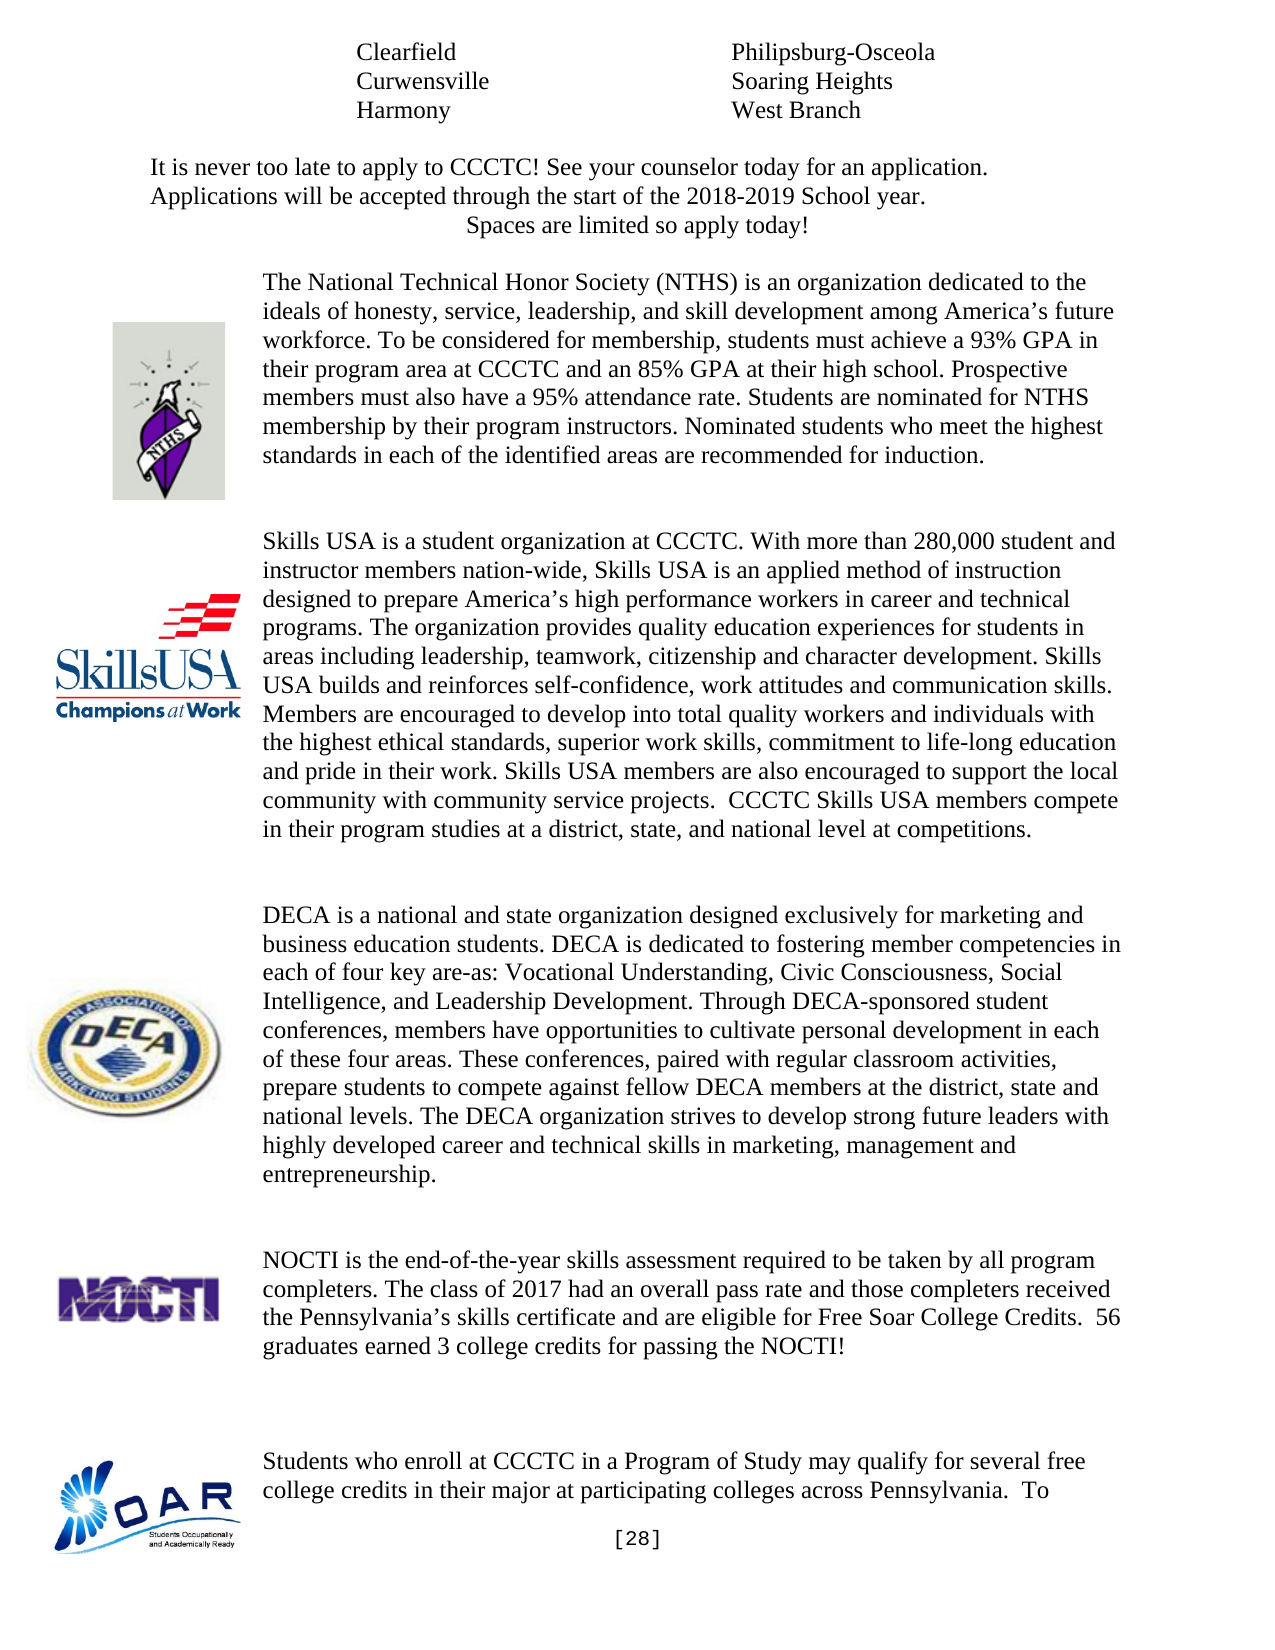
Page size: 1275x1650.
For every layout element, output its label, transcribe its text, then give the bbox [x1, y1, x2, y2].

text The National Technical Honor Society (NTHS) is an organization dedicated to the ideals of honesty, service, leadership, and skill development among America’s future workforce. To be considered for membership, students must achieve a 93% GPA in their program area at CCCTC and an 85% GPA at their high school. Prospective members must also have a 95% attendance rate. Students are nominated for NTHS membership by their program instructors. Nominated students who meet the highest standards in each of the identified areas are recommended for induction. [262, 267, 1125, 469]
text Spaces are limited so apply today! [150, 210, 1125, 239]
text Clearfield Philipsburg-Osceola [150, 37, 1125, 66]
text Harmony West Branch [150, 95, 1125, 124]
picture [51, 1457, 241, 1554]
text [262, 1446, 1125, 1504]
text Curwensville Soaring Heights [150, 66, 1125, 95]
text It is never too late to apply to CCCTC! See your counselor today for an application. Applications will be accepted through the start of the 2018-2019 School year. [150, 152, 1125, 210]
text Skills USA is a student organization at CCCTC. With more than 280,000 student and instructor members nation-wide, Skills USA is an applied method of instruction designed to prepare America’s high performance workers in career and technical programs. The organization provides quality education experiences for students in areas including leadership, teamwork, citizenship and character development. Skills USA builds and reinforces self-confidence, work attitudes and communication skills. Members are encouraged to develop into total quality workers and individuals with the highest ethical standards, superior work skills, commitment to life-long education and pride in their work. Skills USA members are also encouraged to support the local community with community service projects. CCCTC Skills USA members compete in their program studies at a district, state, and national level at competitions. [262, 526, 1125, 842]
picture [56, 594, 241, 722]
text DECA is a national and state organization designed exclusively for marketing and business education students. DECA is dedicated to fostering member competencies in each of four key are-as: Vocational Understanding, Civic Consciousness, Social Intelligence, and Leadership Development. Through DECA-sponsored student conferences, members have opportunities to cultivate personal development in each of these four areas. These conferences, paired with regular classroom activities, prepare students to compete against fellow DECA members at the district, state and national levels. The DECA organization strives to develop strong future leaders with highly developed career and technical skills in marketing, management and entrepreneurship. [262, 900, 1125, 1187]
text NOCTI is the end-of-the-year skills assessment required to be taken by all program completers. The class of 2017 had an overall pass rate and those completers received the Pennsylvania’s skills certificate and are eligible for Free Soar College Credits. 56 graduates earned 3 college credits for passing the NOCTI! [262, 1245, 1125, 1360]
